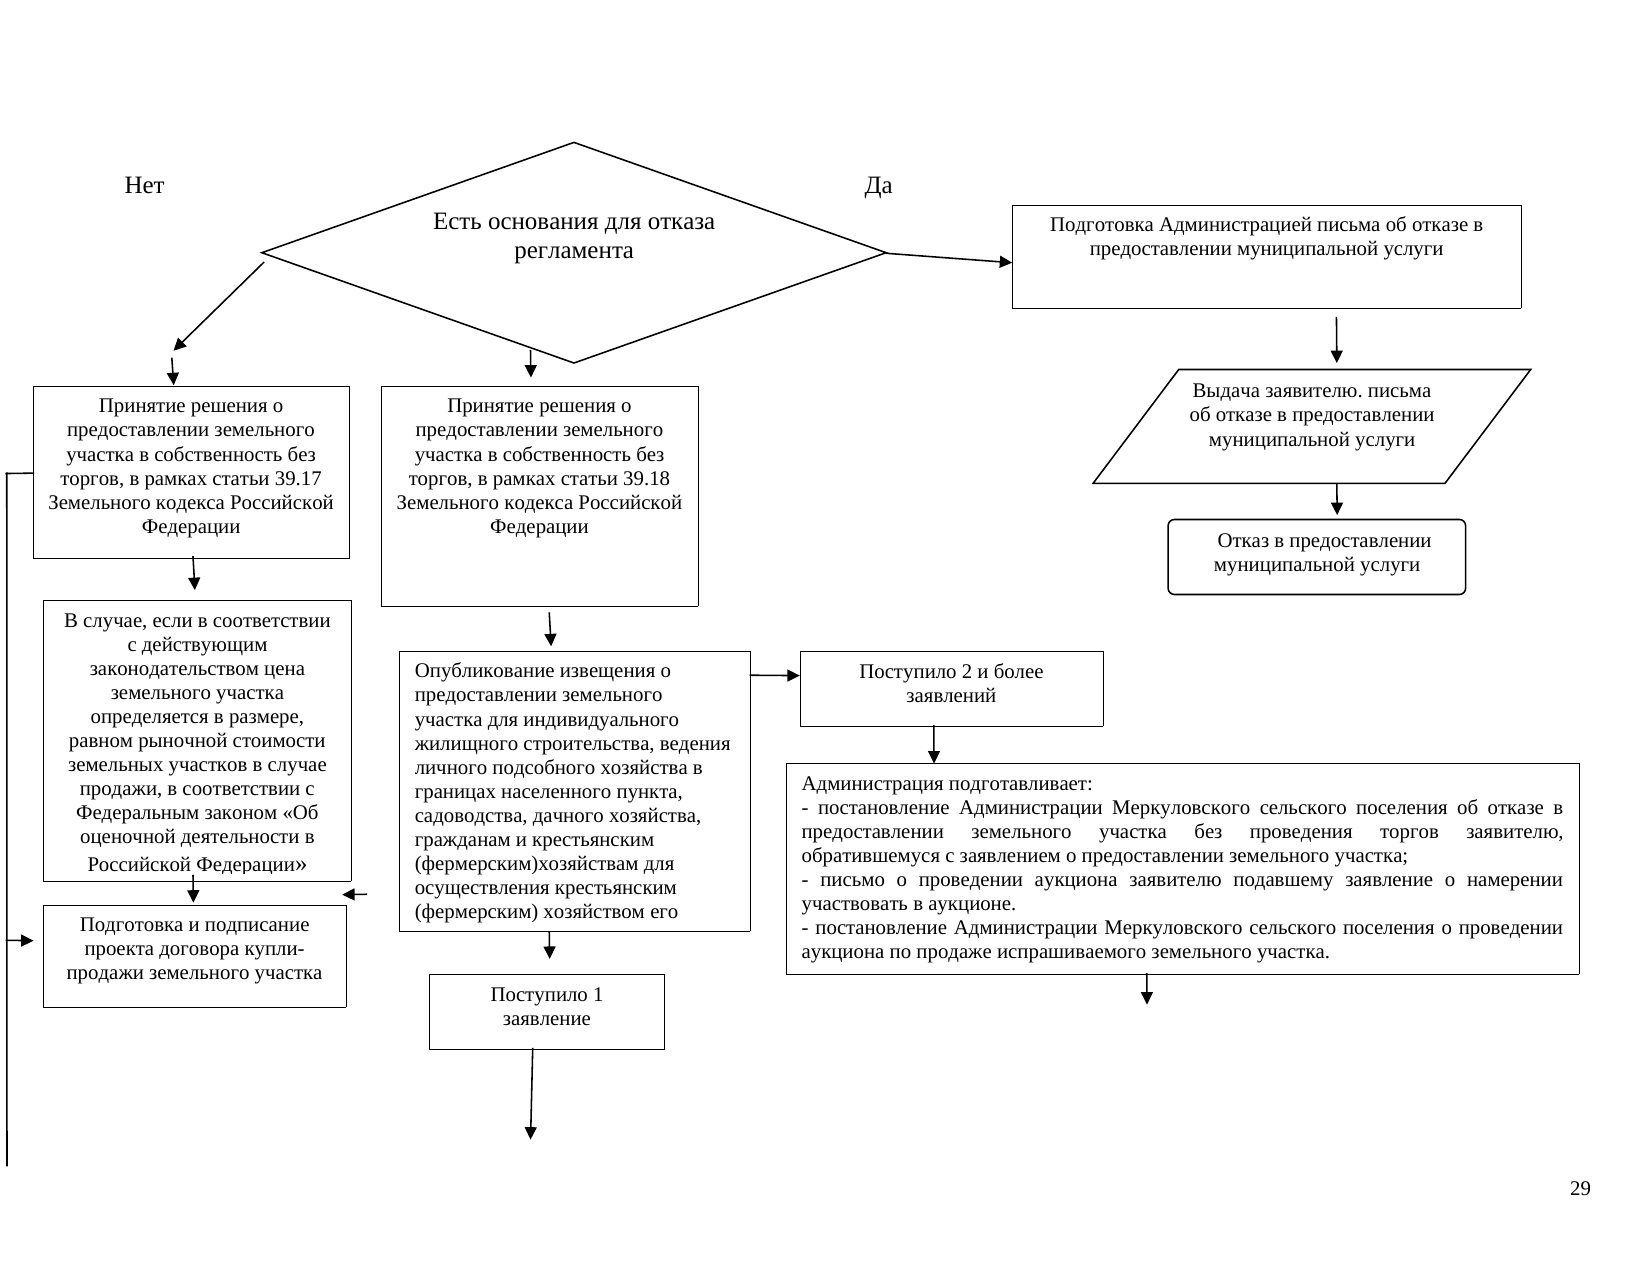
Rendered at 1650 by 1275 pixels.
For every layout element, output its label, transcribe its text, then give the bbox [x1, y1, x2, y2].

text Нет Да [118, 170, 1591, 198]
